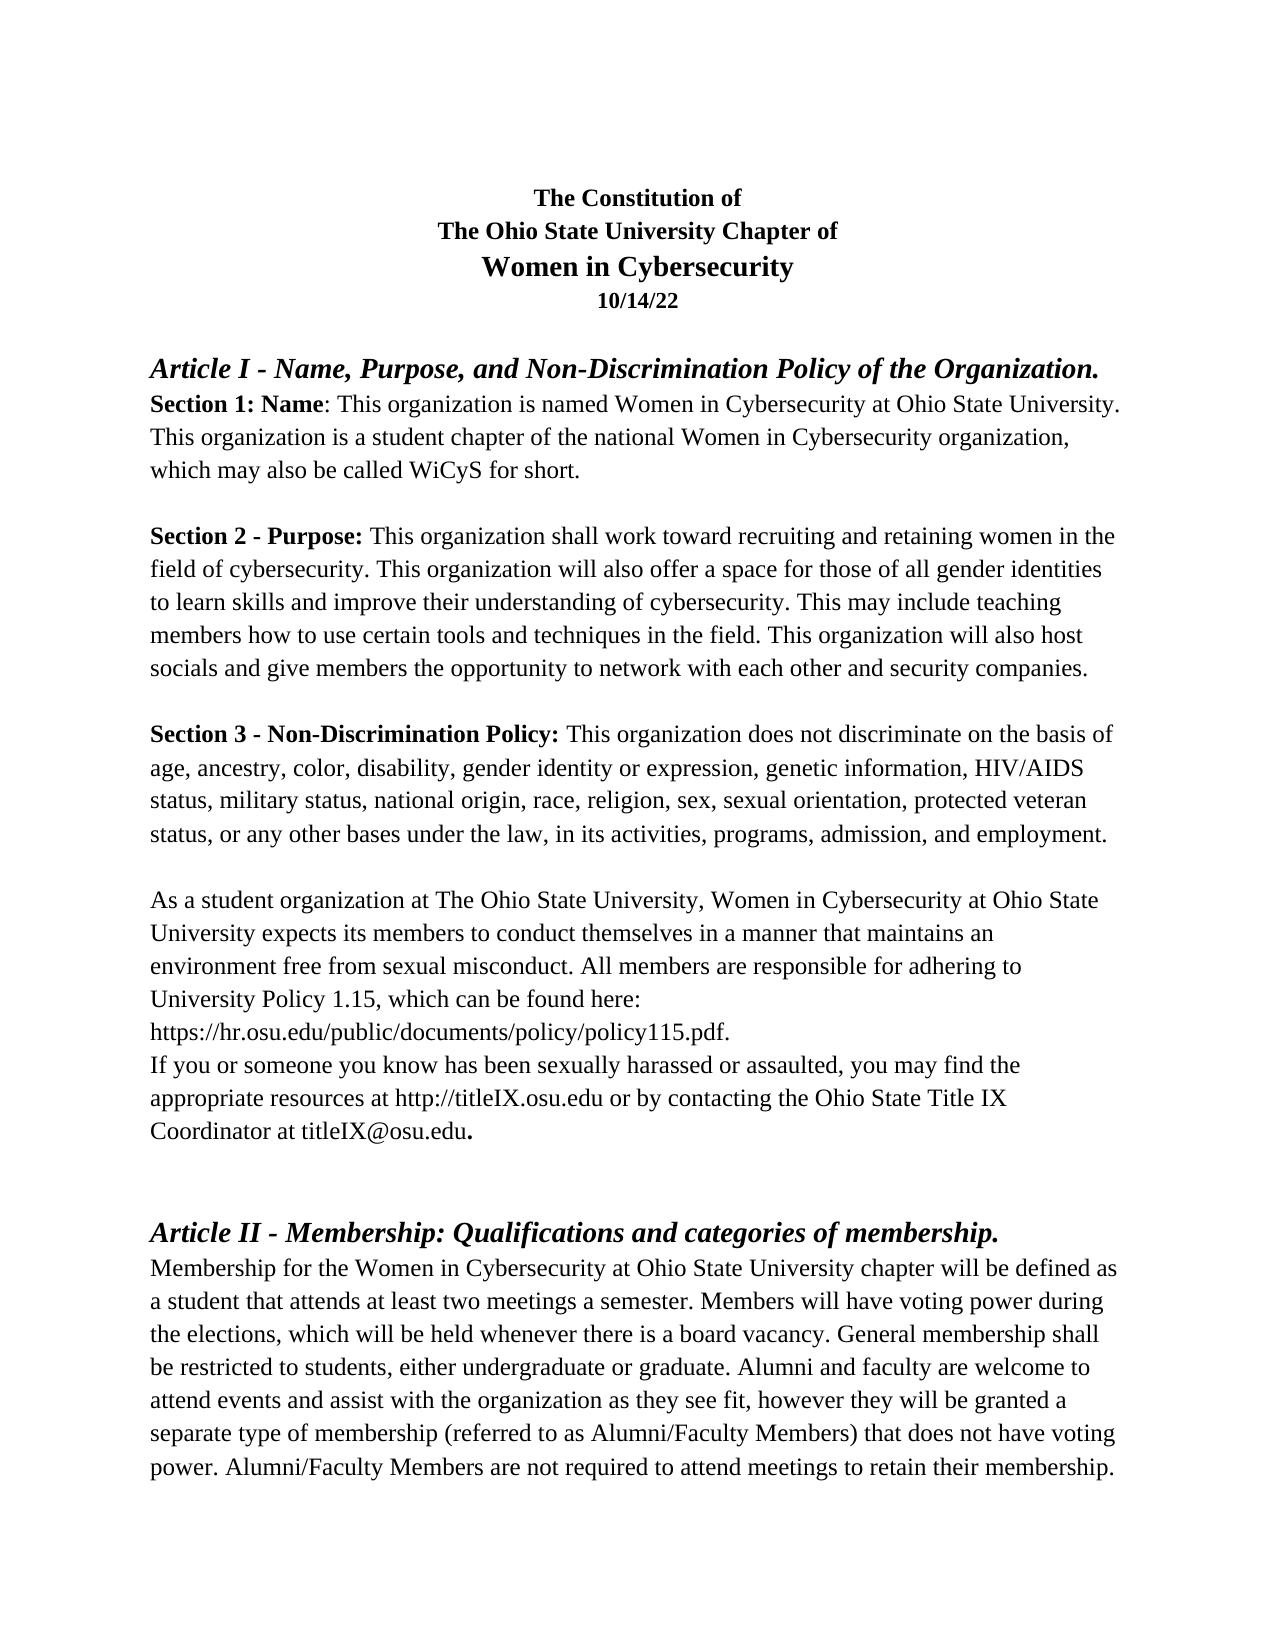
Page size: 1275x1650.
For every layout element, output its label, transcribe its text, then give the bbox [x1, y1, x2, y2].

text Section 1: Name: This organization is named Women in Cybersecurity at Ohio State University. This organization is a student chapter of the national Women in Cybersecurity organization, which may also be called WiCyS for short. [150, 389, 1125, 484]
text Membership for the Women in Cybersecurity at Ohio State University chapter will be defined as a student that attends at least two meetings a semester. Members will have voting power during the elections, which will be held whenever there is a board vacancy. General membership shall be restricted to students, either undergraduate or graduate. Alumni and faculty are welcome to attend events and assist with the organization as they see fit, however they will be granted a separate type of membership (referred to as Alumni/Faculty Members) that does not have voting power. Alumni/Faculty Members are not required to attend meetings to retain their membership. [150, 1253, 1125, 1480]
text The Ohio State University Chapter of [150, 216, 1125, 245]
text Article I - Name, Purpose, and Non-Discrimination Policy of the Organization. [150, 351, 1125, 384]
text The Constitution of [150, 183, 1125, 212]
text 10/14/22 [150, 288, 1125, 314]
text Women in Cybersecurity [150, 249, 1125, 283]
text Article II - Membership: Qualifications and categories of membership. [150, 1215, 1125, 1248]
text Section 2 - Purpose: This organization shall work toward recruiting and retaining women in the field of cybersecurity. This organization will also offer a space for those of all gender identities to learn skills and improve their understanding of cybersecurity. This may include teaching members how to use certain tools and techniques in the field. This organization will also host socials and give members the opportunity to network with each other and security companies. [150, 521, 1125, 682]
text Section 3 - Non-Discrimination Policy: This organization does not discriminate on the basis of age, ancestry, color, disability, gender identity or expression, genetic information, HIV/AIDS status, military status, national origin, race, religion, sex, sexual orientation, protected veteran status, or any other bases under the law, in its activities, programs, admission, and employment. [150, 719, 1125, 847]
text As a student organization at The Ohio State University, Women in Cybersecurity at Ohio State University expects its members to conduct themselves in a manner that maintains an environment free from sexual misconduct. All members are responsible for adhering to University Policy 1.15, which can be found here: https://hr.osu.edu/public/documents/policy/policy115.pdf. [150, 885, 1125, 1046]
text If you or someone you know has been sexually harassed or assaulted, you may find the appropriate resources at http://titleIX.osu.edu or by contacting the Ohio State Title IX Coordinator at titleIX@osu.edu. [150, 1050, 1125, 1144]
